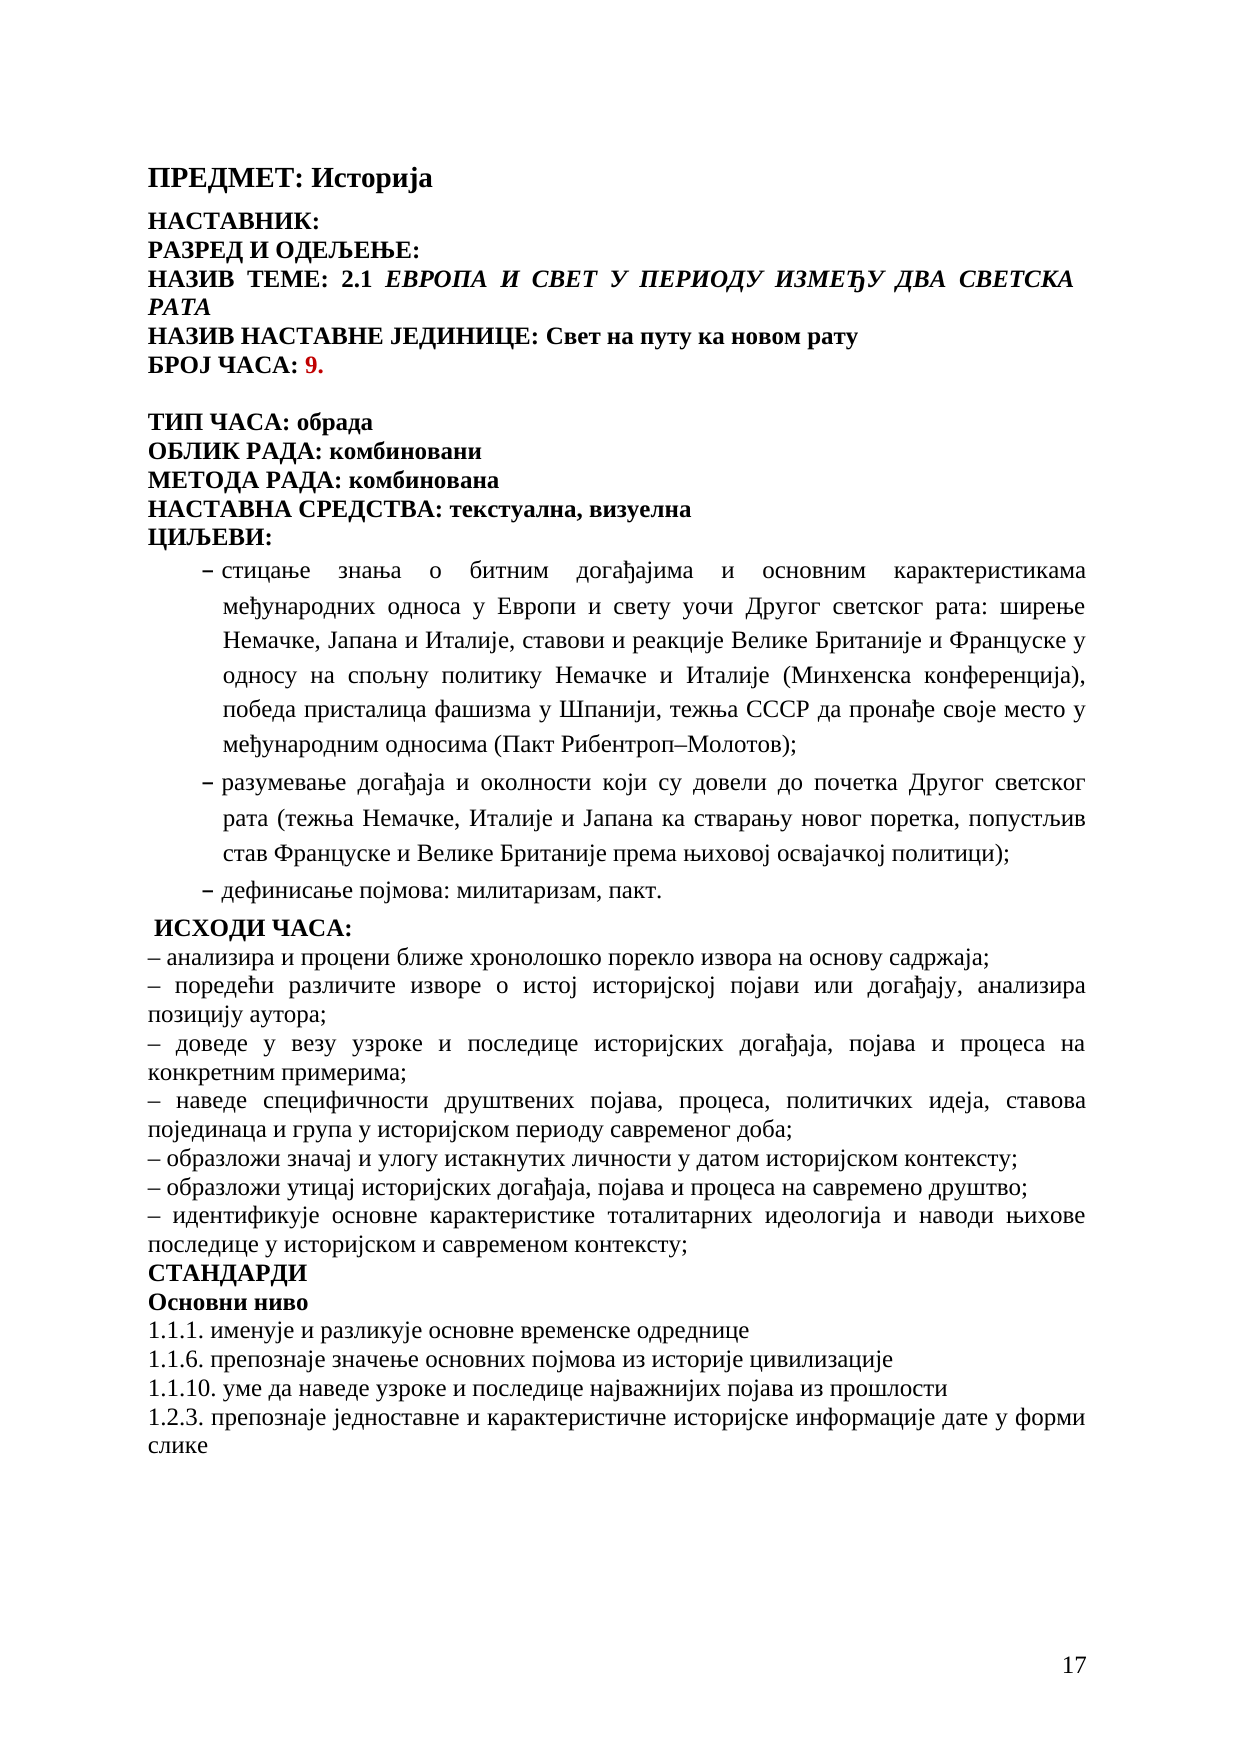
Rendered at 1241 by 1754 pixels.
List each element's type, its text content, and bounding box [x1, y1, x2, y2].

text НАЗИВ НАСТАВНЕ ЈЕДИНИЦЕ: Свет на путу ка новом рату [148, 321, 1087, 350]
text – образложи значај и улогу истакнутих личности у датом историјском контексту; [148, 1143, 1087, 1172]
text – анализира и процени ближе хронолошко порекло извора на основу садржаја; [148, 942, 1087, 971]
text МЕТОДА РАДА: комбинована [148, 465, 1087, 494]
list стицање знања о битним догађајима и основним карактеристикама међународних односа у Европи и свету уочи Другог светског рата: ширење Немачке, Јапана и Италије, ставови и реакције Велике Британије и Француске у односу на спољну политику Немачке и Италије (Минхенска конференција), победа присталица фашизма у Шпанији, тежња СССР да пронађе своје место у међународним односима (Пакт Рибентроп–Молотов); [201, 551, 1087, 758]
text ЦИЉЕВИ: [148, 522, 1087, 551]
text – идентификује основне карактеристике тоталитарних идеологија и наводи њихове последице у историјском и савременом контексту; [148, 1201, 1087, 1258]
text – образложи утицај историјских догађаја, појава и процеса на савремено друштво; [148, 1172, 1087, 1201]
text – наведе специфичности друштвених појава, процеса, политичких идеја, ставова појединаца и група у историјском периоду савременог доба; [148, 1086, 1087, 1143]
text Основни ниво [148, 1287, 1087, 1316]
subtitle ПРЕДМЕТ: Историја [148, 160, 1087, 194]
text НАЗИВ ТЕМЕ: 2.1 ЕВРОПА И СВЕТ У ПЕРИОДУ ИЗМЕЂУ ДВА СВЕТСКА РАТА [148, 264, 1075, 321]
text 1.1.10. уме да наведе узроке и последице најважнијих појава из прошлости [148, 1373, 1087, 1402]
text ИСХОДИ ЧАСА: [148, 913, 1087, 942]
text НАСТАВНИК: [148, 206, 1087, 235]
list разумевање догађаја и околности који су довели до почетка Другог светског рата (тежња Немачке, Италије и Јапана ка стварању новог поретка, попустљив став Француске и Велике Британије према њиховој освајачкој политици); [201, 763, 1087, 866]
text 1.1.1. именује и разликује основне временске одреднице [148, 1316, 1087, 1344]
text БРОЈ ЧАСА: 9. [148, 350, 1087, 379]
text СТАНДАРДИ [148, 1258, 1087, 1287]
text НАСТАВНА СРЕДСТВА: текстуална, визуелна [148, 494, 1087, 522]
text 1.2.3. препознаје једноставне и карактеристичне историјске информације дате у форми слике [148, 1402, 1087, 1459]
text РАЗРЕД И ОДЕЉЕЊЕ: [148, 235, 1087, 264]
text – поредећи различите изворе о истој историјској појави или догађају, анализира позицију аутора; [148, 971, 1087, 1028]
text ТИП ЧАСА: обрада [148, 407, 1087, 436]
text – доведе у везу узроке и последице историјских догађаја, појава и процеса на конкретним примерима; [148, 1028, 1087, 1086]
list дефинисање појмова: милитаризам, пакт. [201, 872, 1087, 906]
text 1.1.6. препознаје значење основних појмова из историје цивилизације [148, 1344, 1087, 1373]
text ОБЛИК РАДА: комбиновани [148, 436, 1087, 465]
